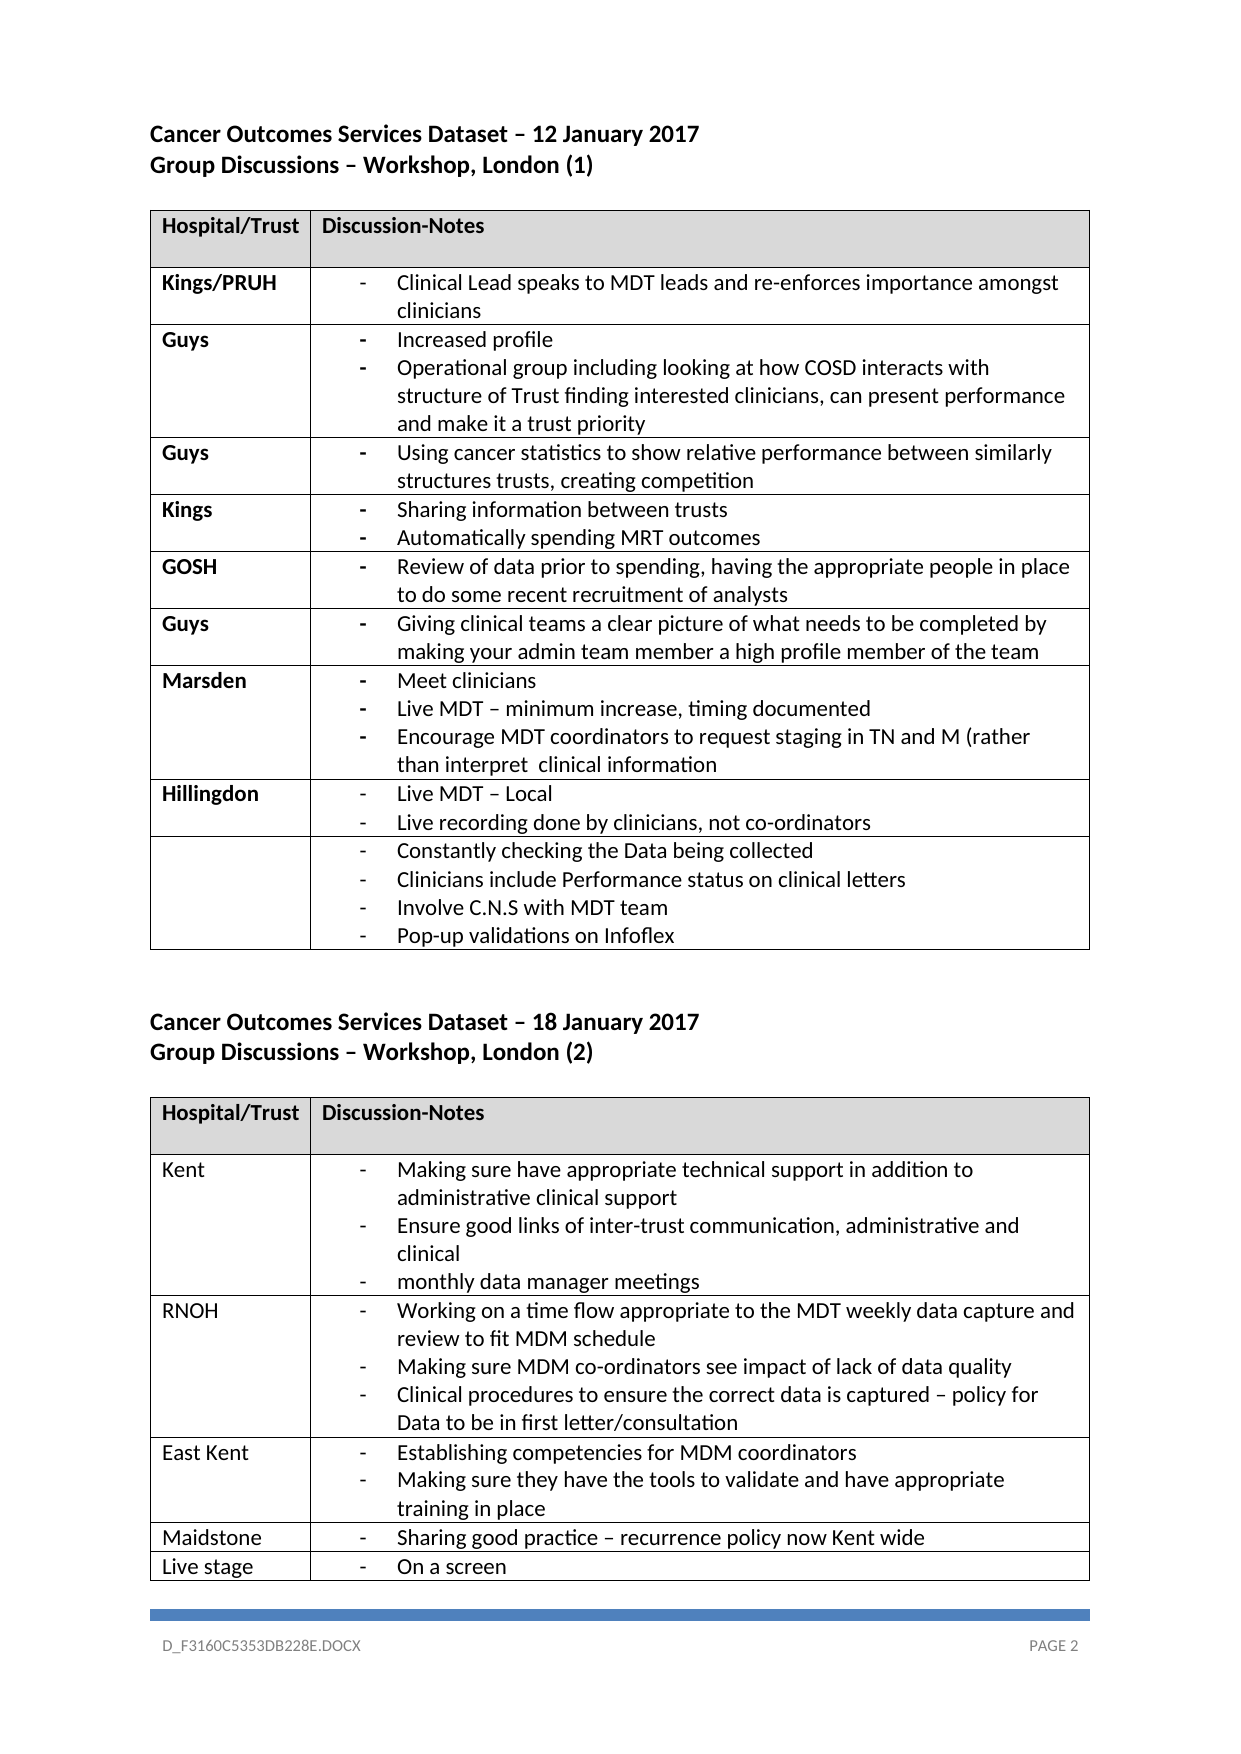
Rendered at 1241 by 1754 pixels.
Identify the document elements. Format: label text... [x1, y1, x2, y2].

table_cell Clinical Lead speaks to MDT leads and re-enforces importance amongst clinicians [311, 268, 1089, 324]
table_cell Using cancer statistics to show relative performance between similarly structures trusts, creating competition [311, 438, 1089, 494]
table_cell East Kent [151, 1438, 310, 1522]
table_cell Constantly checking the Data being collected Clinicians include Performance status on clinical letters Involve C.N.S with MDT team Pop-up validations on Infoflex [311, 837, 1089, 949]
text Cancer Outcomes Services Dataset – 18 January 2017 [150, 1006, 1090, 1036]
table_header Hospital/Trust [151, 1098, 310, 1154]
table_cell Guys [151, 609, 310, 665]
table_cell Maidstone [151, 1523, 310, 1551]
text Group Discussions – Workshop, London (1) [150, 149, 1090, 179]
table_cell Establishing competencies for MDM coordinators Making sure they have the tools to validate and have appropriate training in place [311, 1438, 1089, 1522]
table_cell Live MDT – Local Live recording done by clinicians, not co-ordinators [311, 780, 1089, 836]
table_cell Making sure have appropriate technical support in addition to administrative clinical support Ensure good links of inter-trust communication, administrative and clinical monthly data manager meetings [311, 1155, 1089, 1295]
table_cell Sharing information between trusts Automatically spending MRT outcomes [311, 495, 1089, 551]
table_cell Marsden [151, 666, 310, 778]
table_cell Kings [151, 495, 310, 551]
table_cell RNOH [151, 1296, 310, 1437]
table_cell Review of data prior to spending, having the appropriate people in place to do some recent recruitment of analysts [311, 552, 1089, 608]
table_cell Sharing good practice – recurrence policy now Kent wide [311, 1523, 1089, 1551]
table_cell Increased profile Operational group including looking at how COSD interacts with structure of Trust finding interested clinicians, can present performance and make it a trust priority [311, 325, 1089, 437]
table_cell Working on a time flow appropriate to the MDT weekly data capture and review to fit MDM schedule Making sure MDM co-ordinators see impact of lack of data quality Clinical procedures to ensure the correct data is captured – policy for Data to be in first letter/consultation [311, 1296, 1089, 1437]
table_header Discussion-Notes [311, 1098, 1089, 1154]
table_cell Guys [151, 438, 310, 494]
table_cell Giving clinical teams a clear picture of what needs to be completed by making your admin team member a high profile member of the team [311, 609, 1089, 665]
table_header Hospital/Trust [151, 211, 310, 267]
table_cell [311, 1552, 1089, 1580]
table_cell [151, 837, 310, 949]
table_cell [151, 1552, 310, 1580]
table_cell Guys [151, 325, 310, 437]
table_header Discussion-Notes [311, 211, 1089, 267]
table_cell Kings/PRUH [151, 268, 310, 324]
text Group Discussions – Workshop, London (2) [150, 1036, 1090, 1067]
table_cell Kent [151, 1155, 310, 1295]
table_cell GOSH [151, 552, 310, 608]
table_cell Hillingdon [151, 780, 310, 836]
table_cell Meet clinicians Live MDT – minimum increase, timing documented Encourage MDT coordinators to request staging in TN and M (rather than interpret clinical information [311, 666, 1089, 778]
text Cancer Outcomes Services Dataset – 12 January 2017 [150, 118, 1090, 149]
